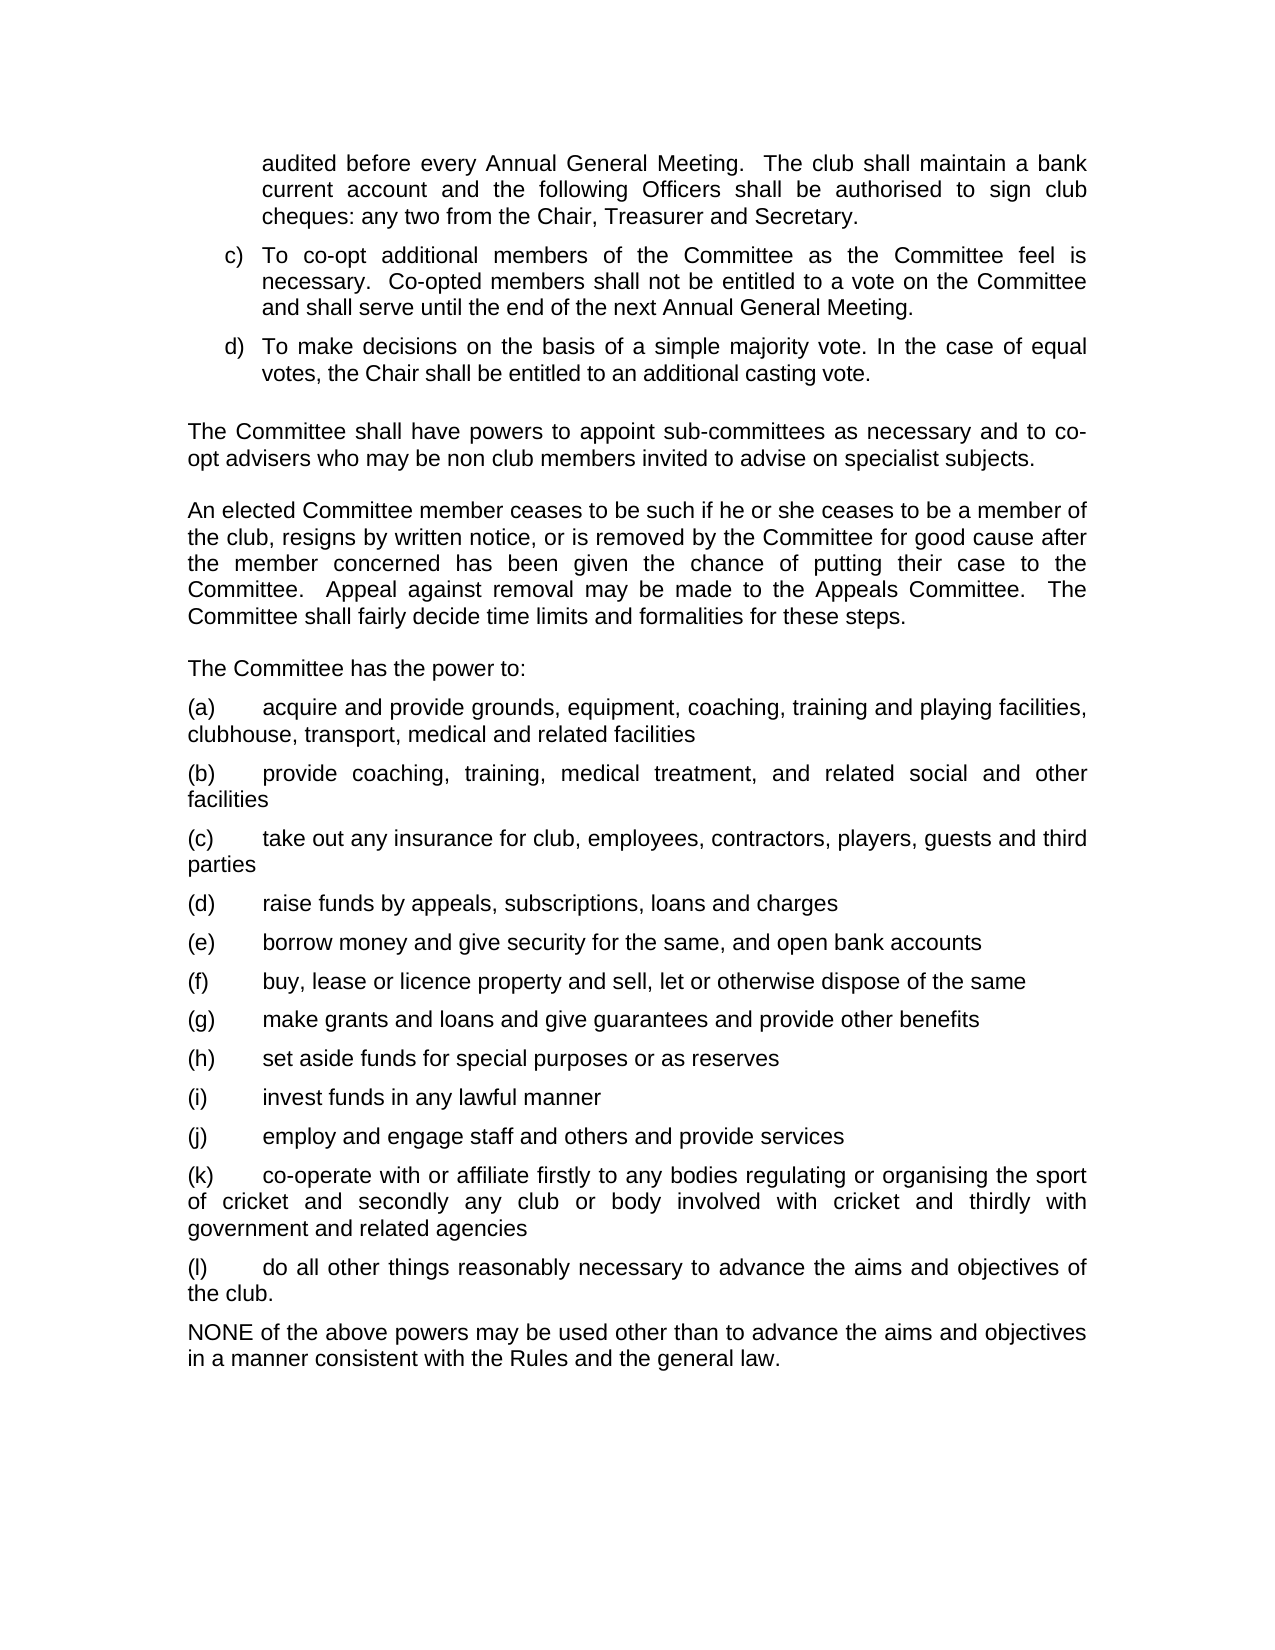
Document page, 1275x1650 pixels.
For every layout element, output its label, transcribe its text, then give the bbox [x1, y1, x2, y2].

list acquire and provide grounds, equipment, coaching, training and playing facilities, clubhouse, transport, medical and related facilities [187, 694, 1088, 747]
list employ and engage staff and others and provide services [187, 1123, 1088, 1149]
list invest funds in any lawful manner [187, 1084, 1088, 1111]
list NONE of the above powers may be used other than to advance the aims and objectives in a manner consistent with the Rules and the general law. [187, 1319, 1088, 1371]
list do all other things reasonably necessary to advance the aims and objectives of the club. [187, 1253, 1088, 1306]
list An elected Committee member ceases to be such if he or she ceases to be a member of the club, resigns by written notice, or is removed by the Committee for good cause after the member concerned has been given the chance of putting their case to the Committee. Appeal against removal may be made to the Appeals Committee. The Committee shall fairly decide time limits and formalities for these steps. [187, 497, 1088, 629]
list take out any insurance for club, employees, contractors, players, guests and third parties [187, 825, 1088, 877]
list co-operate with or affiliate firstly to any bodies regulating or organising the sport of cricket and secondly any club or body involved with cricket and thirdly with government and related agencies [187, 1162, 1088, 1241]
list borrow money and give security for the same, and open bank accounts [187, 929, 1088, 955]
list buy, lease or licence property and sell, let or otherwise dispose of the same [187, 968, 1088, 994]
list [224, 150, 1088, 229]
list raise funds by appeals, subscriptions, loans and charges [187, 890, 1088, 916]
list To make decisions on the basis of a simple majority vote. In the case of equal votes, the Chair shall be entitled to an additional casting vote. [224, 333, 1088, 386]
text The Committee shall have powers to appoint sub-committees as necessary and to co-opt advisers who may be non club members invited to advise on specialist subjects. [187, 418, 1088, 471]
list To co-opt additional members of the Committee as the Committee feel is necessary. Co-opted members shall not be entitled to a vote on the Committee and shall serve until the end of the next Annual General Meeting. [224, 242, 1088, 321]
list provide coaching, training, medical treatment, and related social and other facilities [187, 759, 1088, 812]
list make grants and loans and give guarantees and provide other benefits [187, 1006, 1088, 1033]
list The Committee has the power to: [187, 655, 1088, 682]
list set aside funds for special purposes or as reserves [187, 1045, 1088, 1072]
